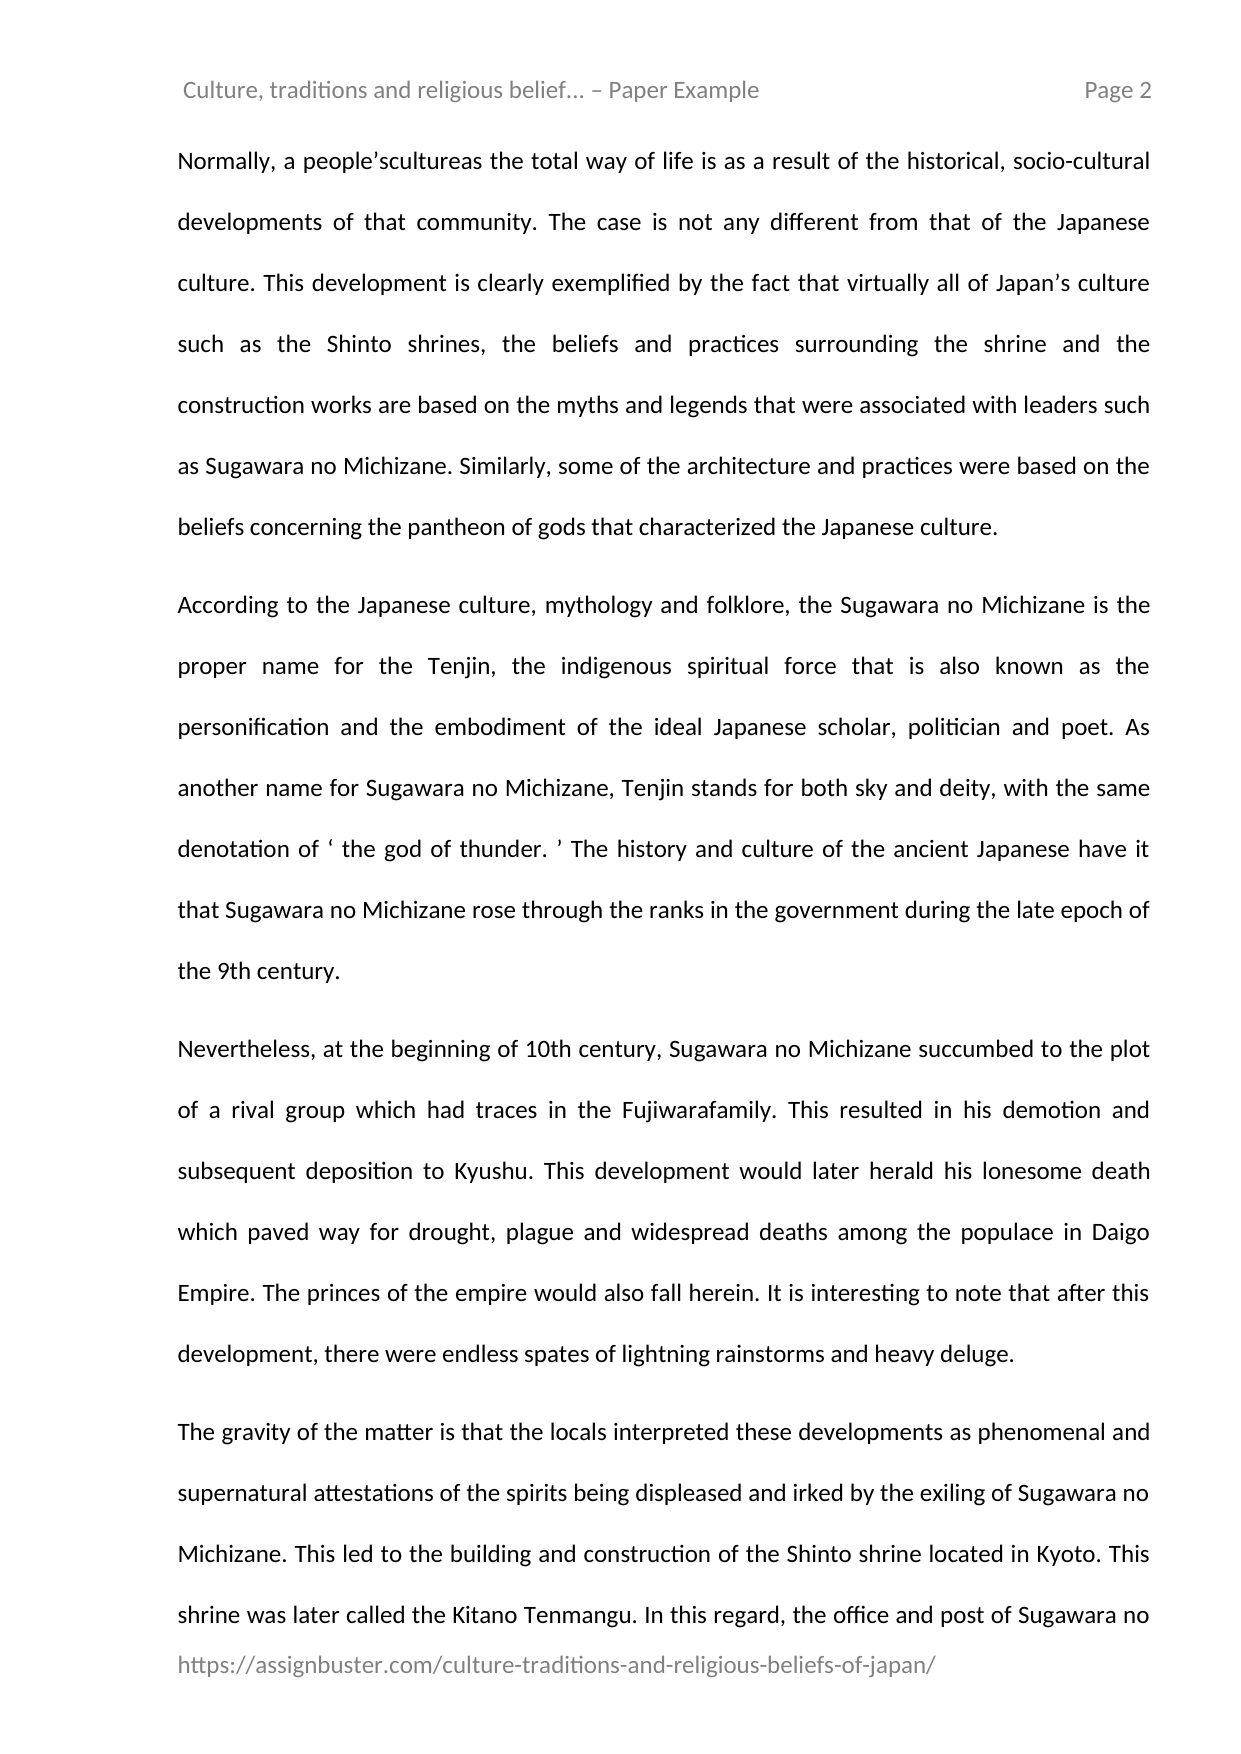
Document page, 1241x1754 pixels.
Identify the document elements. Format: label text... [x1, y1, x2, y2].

text Nevertheless, at the beginning of 10th century, Sugawara no Michizane succumbed to the plot of a rival group which had traces in the Fujiwarafamily. This resulted in his demotion and subsequent deposition to Kyushu. This development would later herald his lonesome death which paved way for drought, plague and widespread deaths among the populace in Daigo Empire. The princes of the empire would also fall herein. It is interesting to note that after this development, there were endless spates of lightning rainstorms and heavy deluge. [177, 1033, 1152, 1369]
text Normally, a people’scultureas the total way of life is as a result of the historical, socio-cultural developments of that community. The case is not any different from that of the Japanese culture. This development is clearly exemplified by the fact that virtually all of Japan’s culture such as the Shinto shrines, the beliefs and practices surrounding the shrine and the construction works are based on the myths and legends that were associated with leaders such as Sugawara no Michizane. Similarly, some of the architecture and practices were based on the beliefs concerning the pantheon of gods that characterized the Japanese culture. [177, 145, 1152, 542]
text According to the Japanese culture, mythology and folklore, the Sugawara no Michizane is the proper name for the Tenjin, the indigenous spiritual force that is also known as the personification and the embodiment of the ideal Japanese scholar, politician and poet. As another name for Sugawara no Michizane, Tenjin stands for both sky and deity, with the same denotation of ‘ the god of thunder. ’ The history and culture of the ancient Japanese have it that Sugawara no Michizane rose through the ranks in the government during the late epoch of the 9th century. [177, 589, 1152, 986]
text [177, 1416, 1152, 1629]
